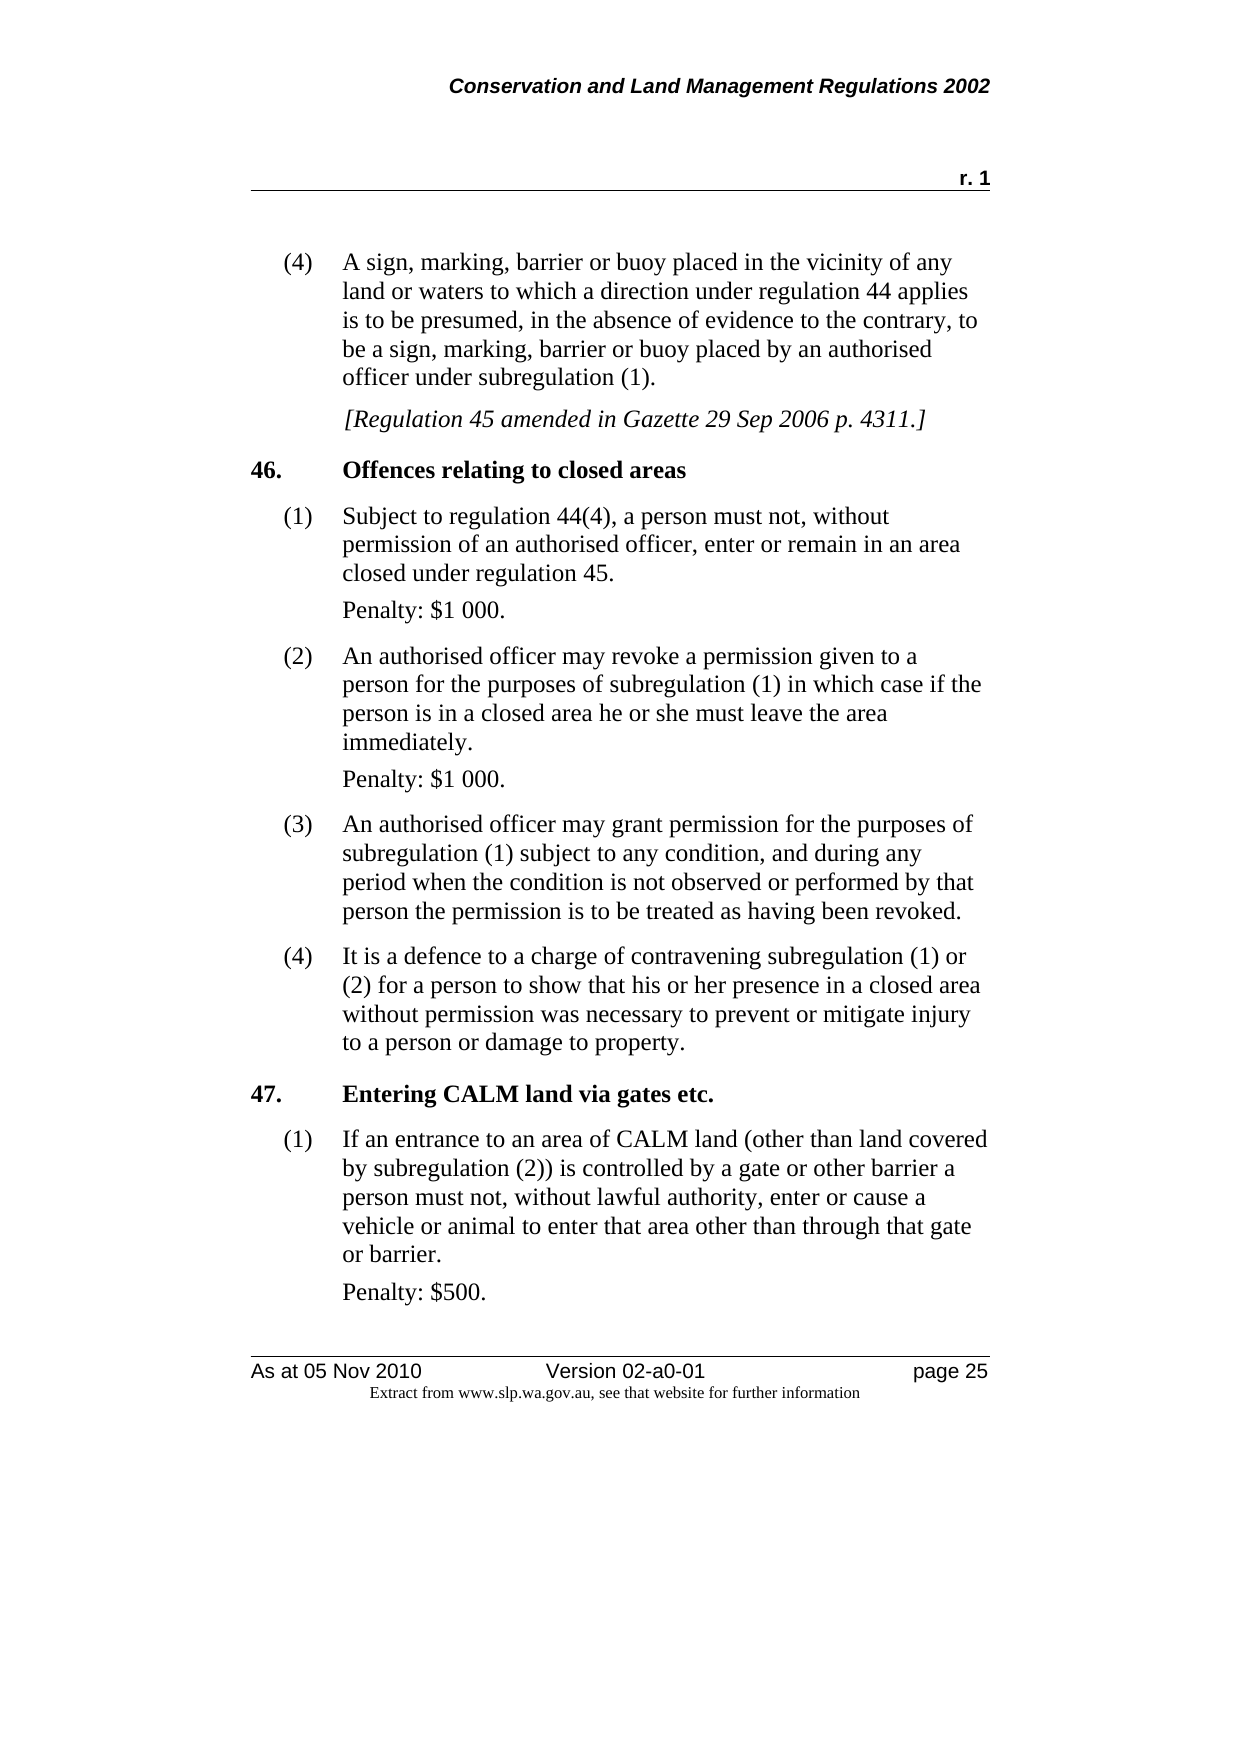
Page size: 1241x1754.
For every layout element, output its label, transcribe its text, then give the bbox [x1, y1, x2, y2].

text Penalty: $500. [251, 1277, 990, 1305]
text (3) An authorised officer may grant permission for the purposes of subregulation (1) subject to any condition, and during any period when the condition is not observed or performed by that person the permission is to be treated as having been revoked. [251, 809, 990, 924]
text (2) An authorised officer may revoke a permission given to a person for the purposes of subregulation (1) in which case if the person is in a closed area he or she must leave the area immediately. [251, 641, 990, 756]
text (4) A sign, marking, barrier or buoy placed in the vicinity of any land or waters to which a direction under regulation 44 applies is to be presumed, in the absence of evidence to the contrary, to be a sign, marking, barrier or buoy placed by an authorised officer under subregulation (1). [251, 247, 990, 391]
text (1) If an entrance to an area of CALM land (other than land covered by subregulation (2)) is controlled by a gate or other barrier a person must not, without lawful authority, enter or cause a vehicle or animal to enter that area other than through that gate or barrier. [251, 1124, 990, 1268]
text (1) Subject to regulation 44(4), a person must not, without permission of an authorised officer, enter or remain in an area closed under regulation 45. [251, 501, 990, 587]
text Penalty: $1 000. [251, 764, 990, 793]
text Penalty: $1 000. [251, 595, 990, 624]
subtitle 47. Entering CALM land via gates etc. [251, 1079, 990, 1108]
text [Regulation 45 amended in Gazette 29 Sep 2006 p. 4311.] [251, 404, 990, 432]
subtitle 46. Offences relating to closed areas [251, 455, 990, 484]
text (4) It is a defence to a charge of contravening subregulation (1) or (2) for a person to show that his or her presence in a closed area without permission was necessary to prevent or mitigate injury to a person or damage to property. [251, 941, 990, 1056]
